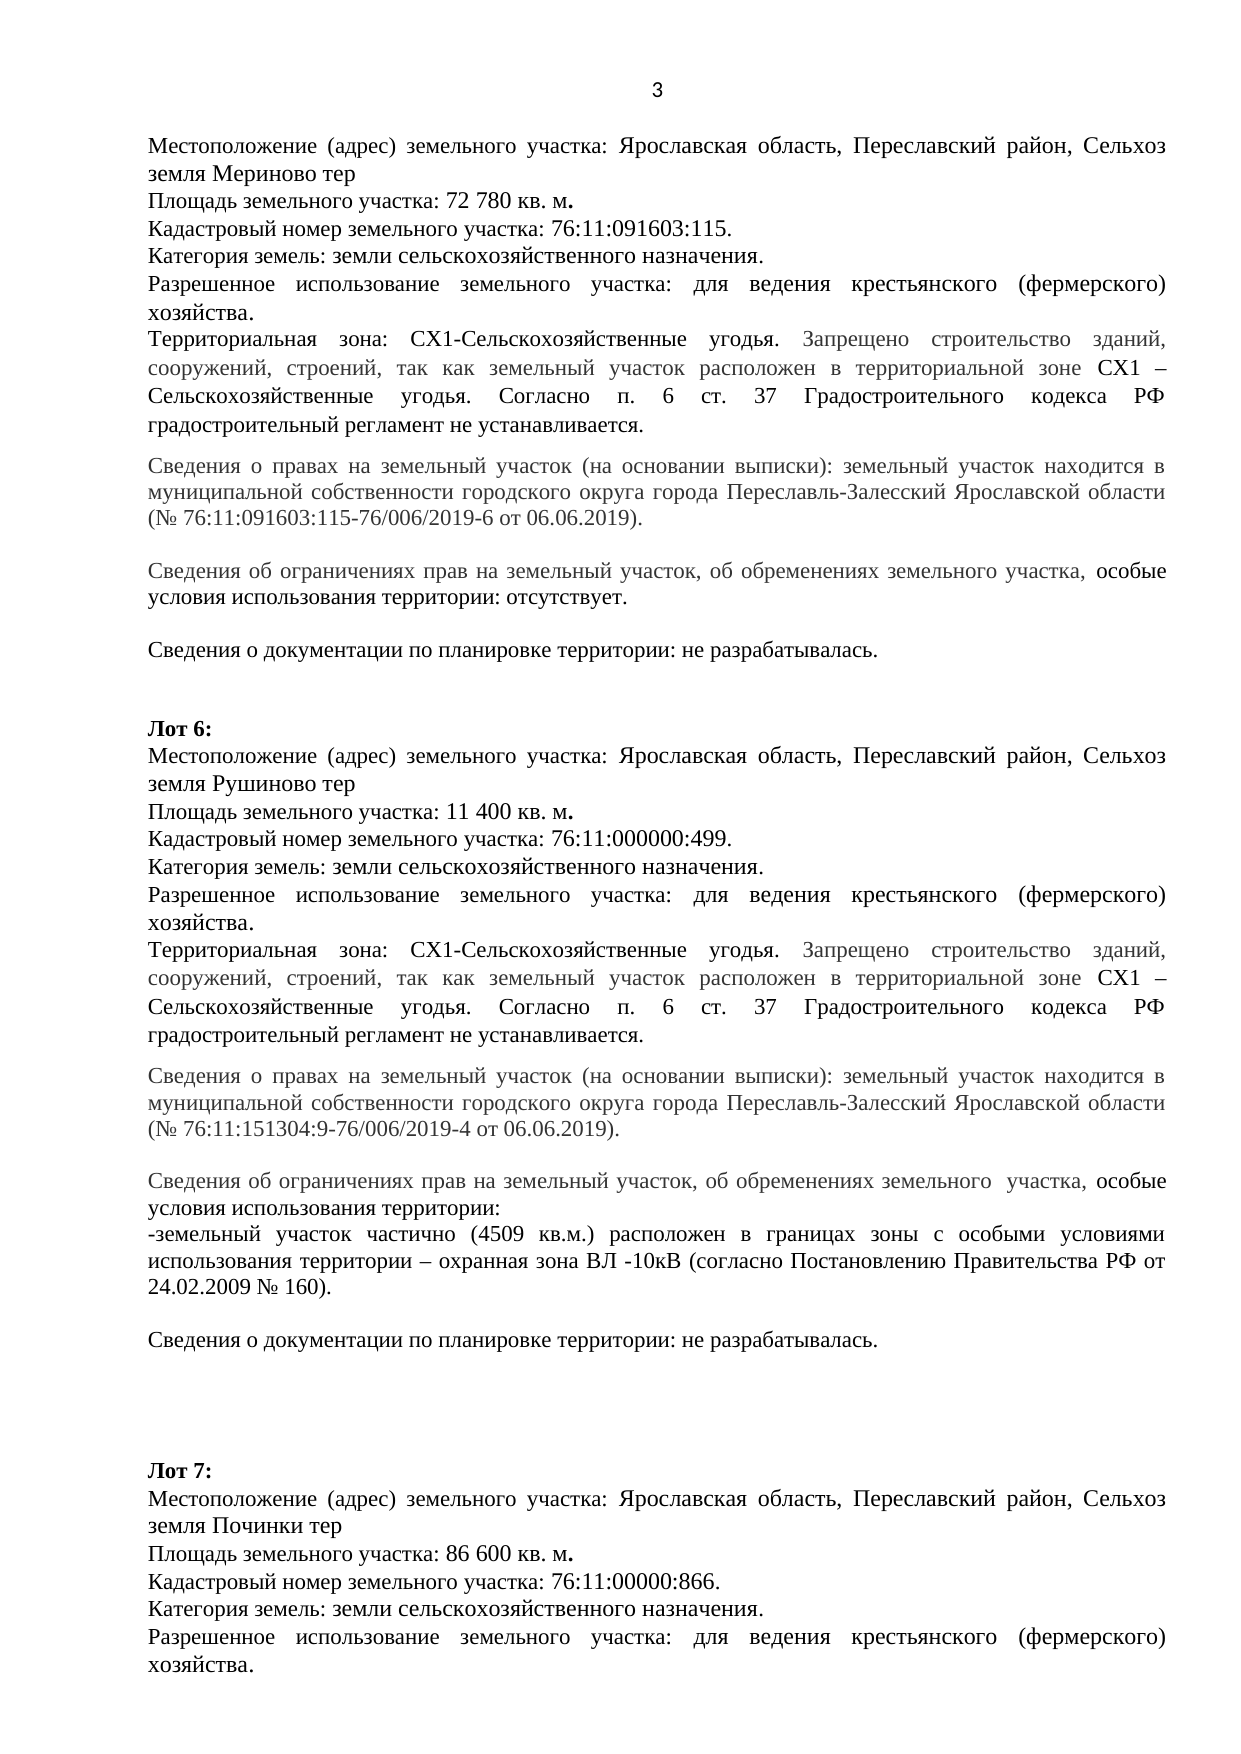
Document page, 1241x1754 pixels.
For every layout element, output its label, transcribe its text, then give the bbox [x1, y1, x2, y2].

text Кадастровый номер земельного участка: 76:11:091603:115. [148, 214, 1167, 241]
text Категория земель: земли сельскохозяйственного назначения. [148, 241, 1167, 269]
text Площадь земельного участка: 86 600 кв. м. [148, 1539, 1167, 1567]
text Кадастровый номер земельного участка: 76:11:00000:866. [148, 1567, 1167, 1594]
text Местоположение (адрес) земельного участка: Ярославская область, Переславский район, Сельхоз земля Рушиново тер [148, 742, 1167, 797]
text Разрешенное использование земельного участка: для ведения крестьянского (фермерского) хозяйства. [148, 1622, 1167, 1678]
text Категория земель: земли сельскохозяйственного назначения. [148, 852, 1167, 879]
text Кадастровый номер земельного участка: 76:11:000000:499. [148, 824, 1167, 852]
text Сведения об ограничениях прав на земельный участок, об обременениях земельного участка, особые условия использования территории: отсутствует. [148, 557, 1167, 610]
text Сведения об ограничениях прав на земельный участок, об обременениях земельного участка, особые условия использования территории: [148, 1168, 1167, 1220]
text Лот 6: [148, 715, 1167, 742]
text Сведения о правах на земельный участок (на основании выписки): земельный участок находится в муниципальной собственности городского округа города Переславль-Залесский Ярославской области (№ 76:11:151304:9-76/006/2019-4 от 06.06.2019). [148, 1062, 1167, 1141]
text Категория земель: земли сельскохозяйственного назначения. [148, 1594, 1167, 1622]
text Местоположение (адрес) земельного участка: Ярославская область, Переславский район, Сельхоз земля Починки тер [148, 1484, 1167, 1539]
text Площадь земельного участка: 72 780 кв. м. [148, 186, 1167, 214]
text Лот 7: [148, 1431, 1167, 1484]
text Разрешенное использование земельного участка: для ведения крестьянского (фермерского) хозяйства. [148, 879, 1167, 936]
text Разрешенное использование земельного участка: для ведения крестьянского (фермерского) хозяйства. [148, 269, 1167, 325]
text -земельный участок частично (4509 кв.м.) расположен в границах зоны с особыми условиями использования территории – охранная зона ВЛ -10кВ (согласно Постановлению Правительства РФ от 24.02.2009 № 160). [148, 1220, 1167, 1299]
text Площадь земельного участка: 11 400 кв. м. [148, 797, 1167, 824]
text Сведения о правах на земельный участок (на основании выписки): земельный участок находится в муниципальной собственности городского округа города Переславль-Залесский Ярославской области (№ 76:11:091603:115-76/006/2019-6 от 06.06.2019). [148, 452, 1167, 531]
text Сведения о документации по планировке территории: не разрабатывалась. [148, 1326, 1167, 1352]
text Местоположение (адрес) земельного участка: Ярославская область, Переславский район, Сельхоз земля Мериново тер [148, 131, 1167, 186]
text Сведения о документации по планировке территории: не разрабатывалась. [148, 636, 1167, 662]
